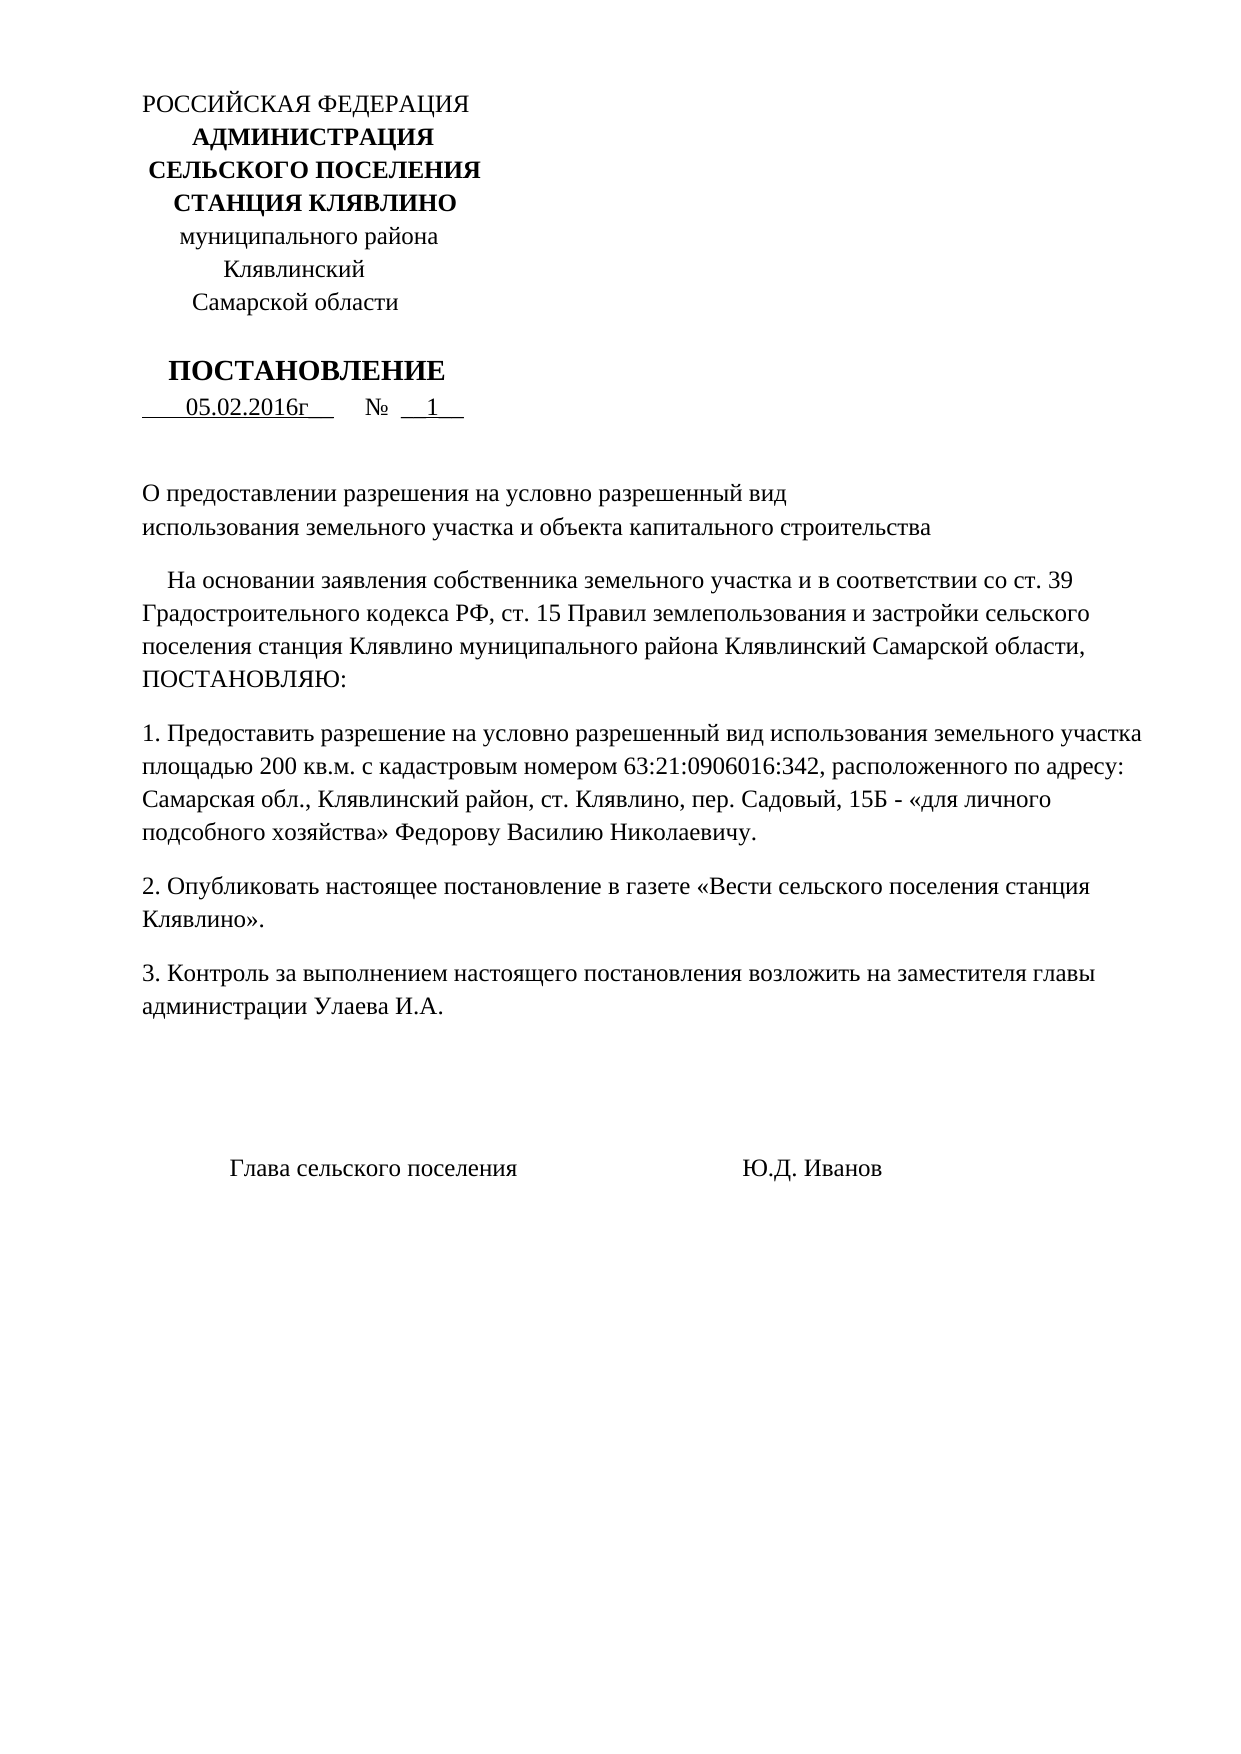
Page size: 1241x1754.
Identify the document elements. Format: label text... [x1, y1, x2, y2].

text СТАНЦИЯ КЛЯВЛИНО [142, 188, 1152, 216]
text На основании заявления собственника земельного участка и в соответствии со ст. 39 Градостроительного кодекса РФ, ст. 15 Правил землепользования и застройки сельского поселения станция Клявлино муниципального района Клявлинский Самарской области, ПОСТАНОВЛЯЮ: [142, 565, 1152, 693]
text ПОСТАНОВЛЕНИЕ [142, 353, 1152, 386]
text СЕЛЬСКОГО ПОСЕЛЕНИЯ [142, 155, 1152, 183]
text РОССИЙСКАЯ ФЕДЕРАЦИЯ [142, 89, 1152, 117]
text 05.02.2016г__ № __1__ [142, 392, 1152, 420]
text 2. Опубликовать настоящее постановление в газете «Вести сельского поселения станция Клявлино». [142, 871, 1152, 933]
text О предоставлении разрешения на условно разрешенный вид использования земельного участка и объекта капитального строительства [142, 478, 1152, 540]
text Самарской области [142, 287, 1152, 316]
text 1. Предоставить разрешение на условно разрешенный вид использования земельного участка площадью 200 кв.м. с кадастровым номером 63:21:0906016:342, расположенного по адресу: Самарская обл., Клявлинский район, ст. Клявлино, пер. Садовый, 15Б - «для личного подсобного хозяйства» Федорову Василию Николаевичу. [142, 718, 1152, 846]
text АДМИНИСТРАЦИЯ [142, 122, 1152, 150]
text Клявлинский [142, 254, 1152, 282]
text 3. Контроль за выполнением настоящего постановления возложить на заместителя главы администрации Улаева И.А. [142, 958, 1152, 1020]
text муниципального района [142, 221, 1152, 249]
text Глава сельского поселения Ю.Д. Иванов [142, 1153, 1152, 1181]
